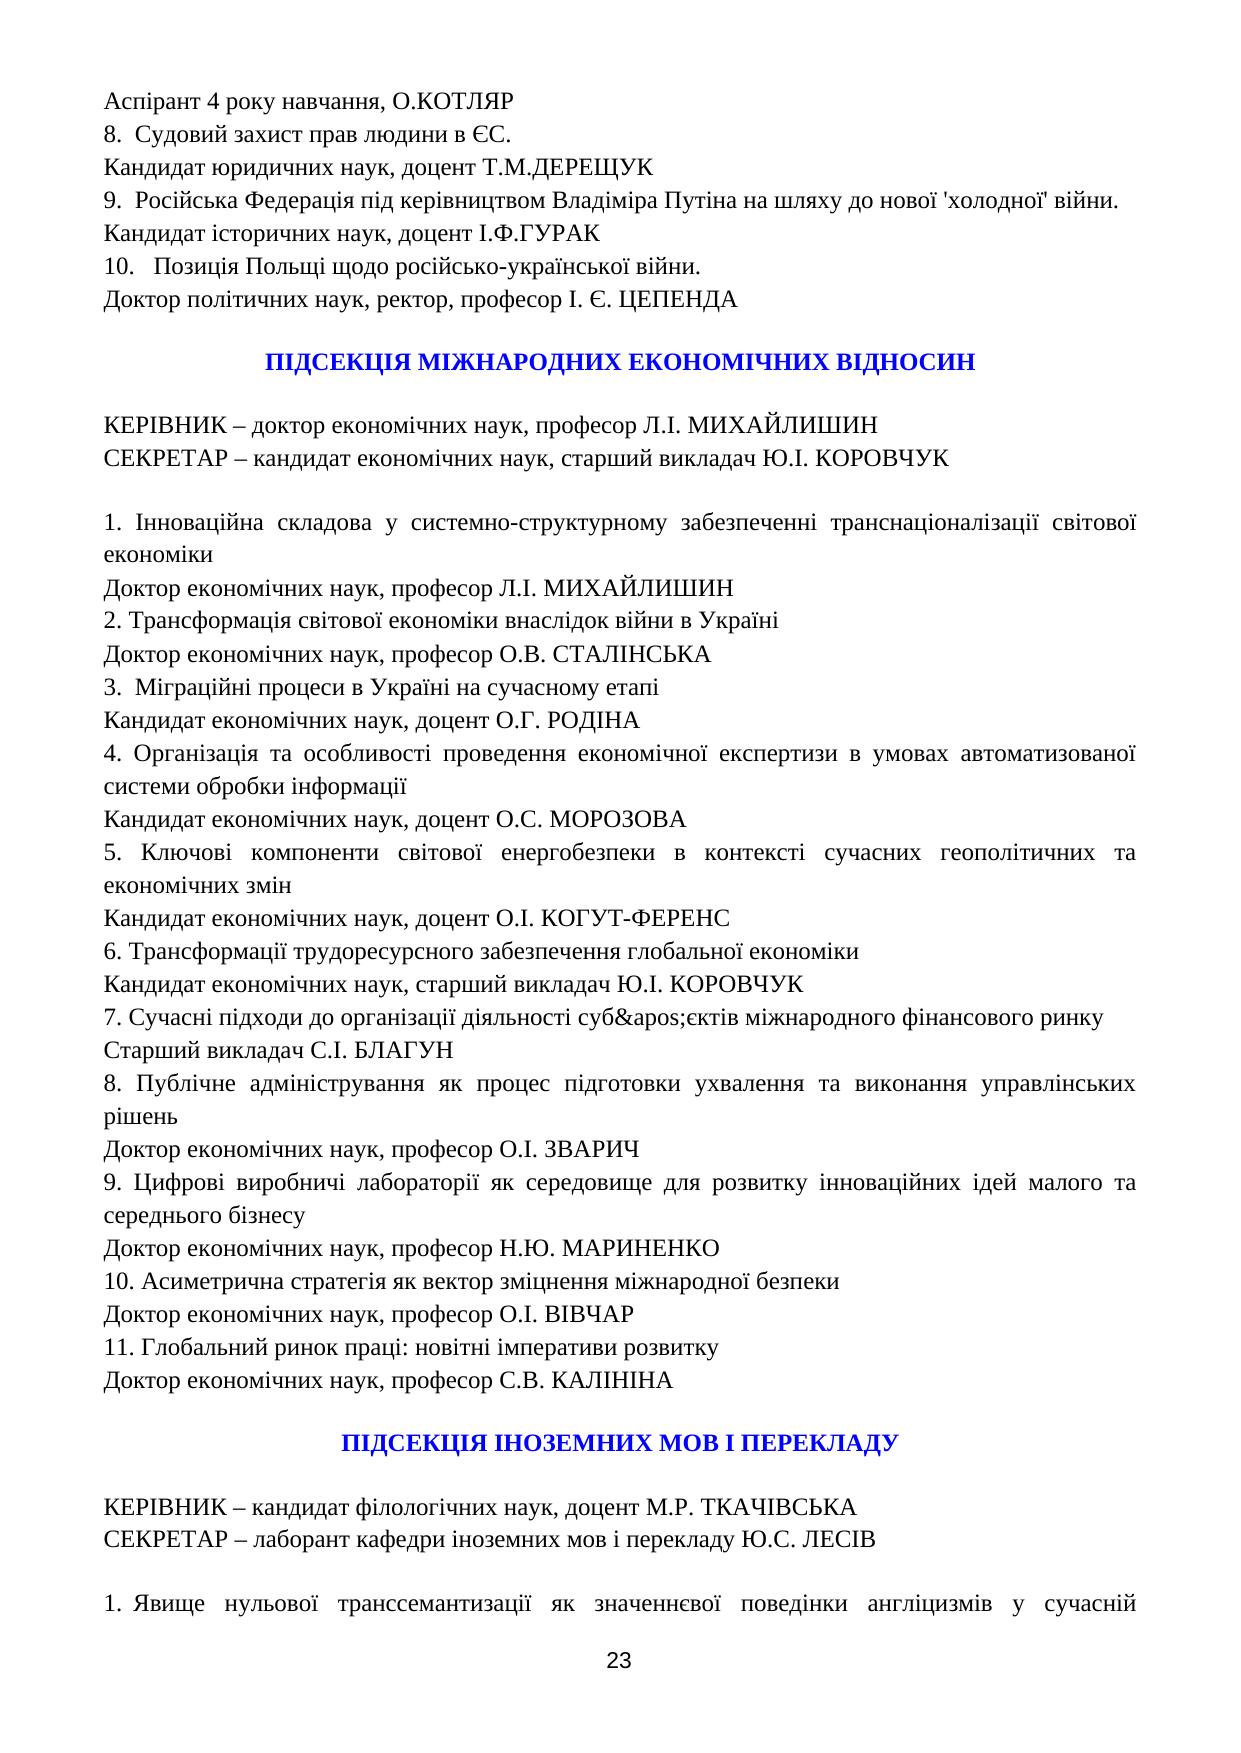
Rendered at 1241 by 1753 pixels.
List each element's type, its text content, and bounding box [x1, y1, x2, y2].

text Старший викладач С.І. БЛАГУН [103, 1035, 1137, 1064]
text Аспірант 4 року навчання, О.КОТЛЯР [103, 86, 1137, 114]
text 8. Публічне адміністрування як процес підготовки ухвалення та виконання управлінських рішень [103, 1068, 1137, 1130]
text Кандидат економічних наук, доцент О.С. МОРОЗОВА [103, 804, 1137, 832]
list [103, 1588, 1137, 1617]
text Доктор політичних наук, ректор, професор І. Є. ЦЕПЕНДА [103, 284, 1137, 313]
text 1. Інноваційна складова у системно-структурному забезпеченні транснаціоналізації світової економіки [103, 507, 1137, 568]
text Доктор економічних наук, професор С.В. КАЛІНІНА [103, 1365, 1137, 1394]
text 4. Організація та особливості проведення економічної експертизи в умовах автоматизованої системи обробки інформації [103, 738, 1137, 799]
text Кандидат історичних наук, доцент І.Ф.ГУРАК [103, 218, 1137, 247]
text 9. Цифрові виробничі лабораторії як середовище для розвитку інноваційних ідей малого та середнього бізнесу [103, 1167, 1137, 1229]
text 2. Трансформація світової економіки внаслідок війни в Україні [103, 606, 1137, 634]
text Доктор економічних наук, професор О.В. СТАЛІНСЬКА [103, 639, 1137, 667]
text Доктор економічних наук, професор О.І. ВІВЧАР [103, 1299, 1137, 1328]
text СЕКРЕТАР – кандидат економічних наук, старший викладач Ю.І. КОРОВЧУК [103, 443, 1137, 472]
text Кандидат економічних наук, старший викладач Ю.І. КОРОВЧУК [103, 969, 1137, 998]
text Кандидат економічних наук, доцент О.Г. РОДІНА [103, 705, 1137, 733]
text Доктор економічних наук, професор Н.Ю. МАРИНЕНКО [103, 1233, 1137, 1262]
text ПІДСЕКЦІЯ МІЖНАРОДНИХ ЕКОНОМІЧНИХ ВІДНОСИН [103, 347, 1137, 376]
text Кандидат юридичних наук, доцент Т.М.ДЕРЕЩУК [103, 152, 1137, 181]
text 8. Судовий захист прав людини в ЄС. [103, 119, 1137, 147]
text Кандидат економічних наук, доцент О.І. КОГУТ-ФЕРЕНС [103, 903, 1137, 932]
text 11. Глобальний ринок праці: новітні імперативи розвитку [103, 1332, 1137, 1361]
text ПІДСЕКЦІЯ ІНОЗЕМНИХ МОВ І ПЕРЕКЛАДУ [103, 1428, 1137, 1457]
text 10. Позиція Польщі щодо російсько-української війни. [103, 251, 1137, 279]
text 3. Міграційні процеси в Україні на сучасному етапі [103, 672, 1137, 700]
text 5. Ключові компоненти світової енергобезпеки в контексті сучасних геополітичних та економічних змін [103, 837, 1137, 898]
text Доктор економічних наук, професор Л.І. МИХАЙЛИШИН [103, 573, 1137, 601]
text 9. Російська Федерація під керівництвом Владіміра Путіна на шляху до нової 'холодної' війни. [103, 185, 1137, 213]
text Доктор економічних наук, професор О.І. ЗВАРИЧ [103, 1134, 1137, 1163]
text 6. Трансформації трудоресурсного забезпечення глобальної економіки [103, 936, 1137, 964]
text КЕРІВНИК – кандидат філологічних наук, доцент М.Р. ТКАЧІВСЬКА [103, 1492, 1137, 1520]
text КЕРІВНИК – доктор економічних наук, професор Л.І. МИХАЙЛИШИН [103, 410, 1137, 439]
text 7. Сучасні підходи до організації діяльності суб&apos;єктів міжнародного фінансового ринку [103, 1002, 1137, 1031]
text СЕКРЕТАР – лаборант кафедри іноземних мов і перекладу Ю.С. ЛЕСІВ [103, 1524, 1137, 1553]
text 10. Асиметрична стратегія як вектор зміцнення міжнародної безпеки [103, 1266, 1137, 1295]
